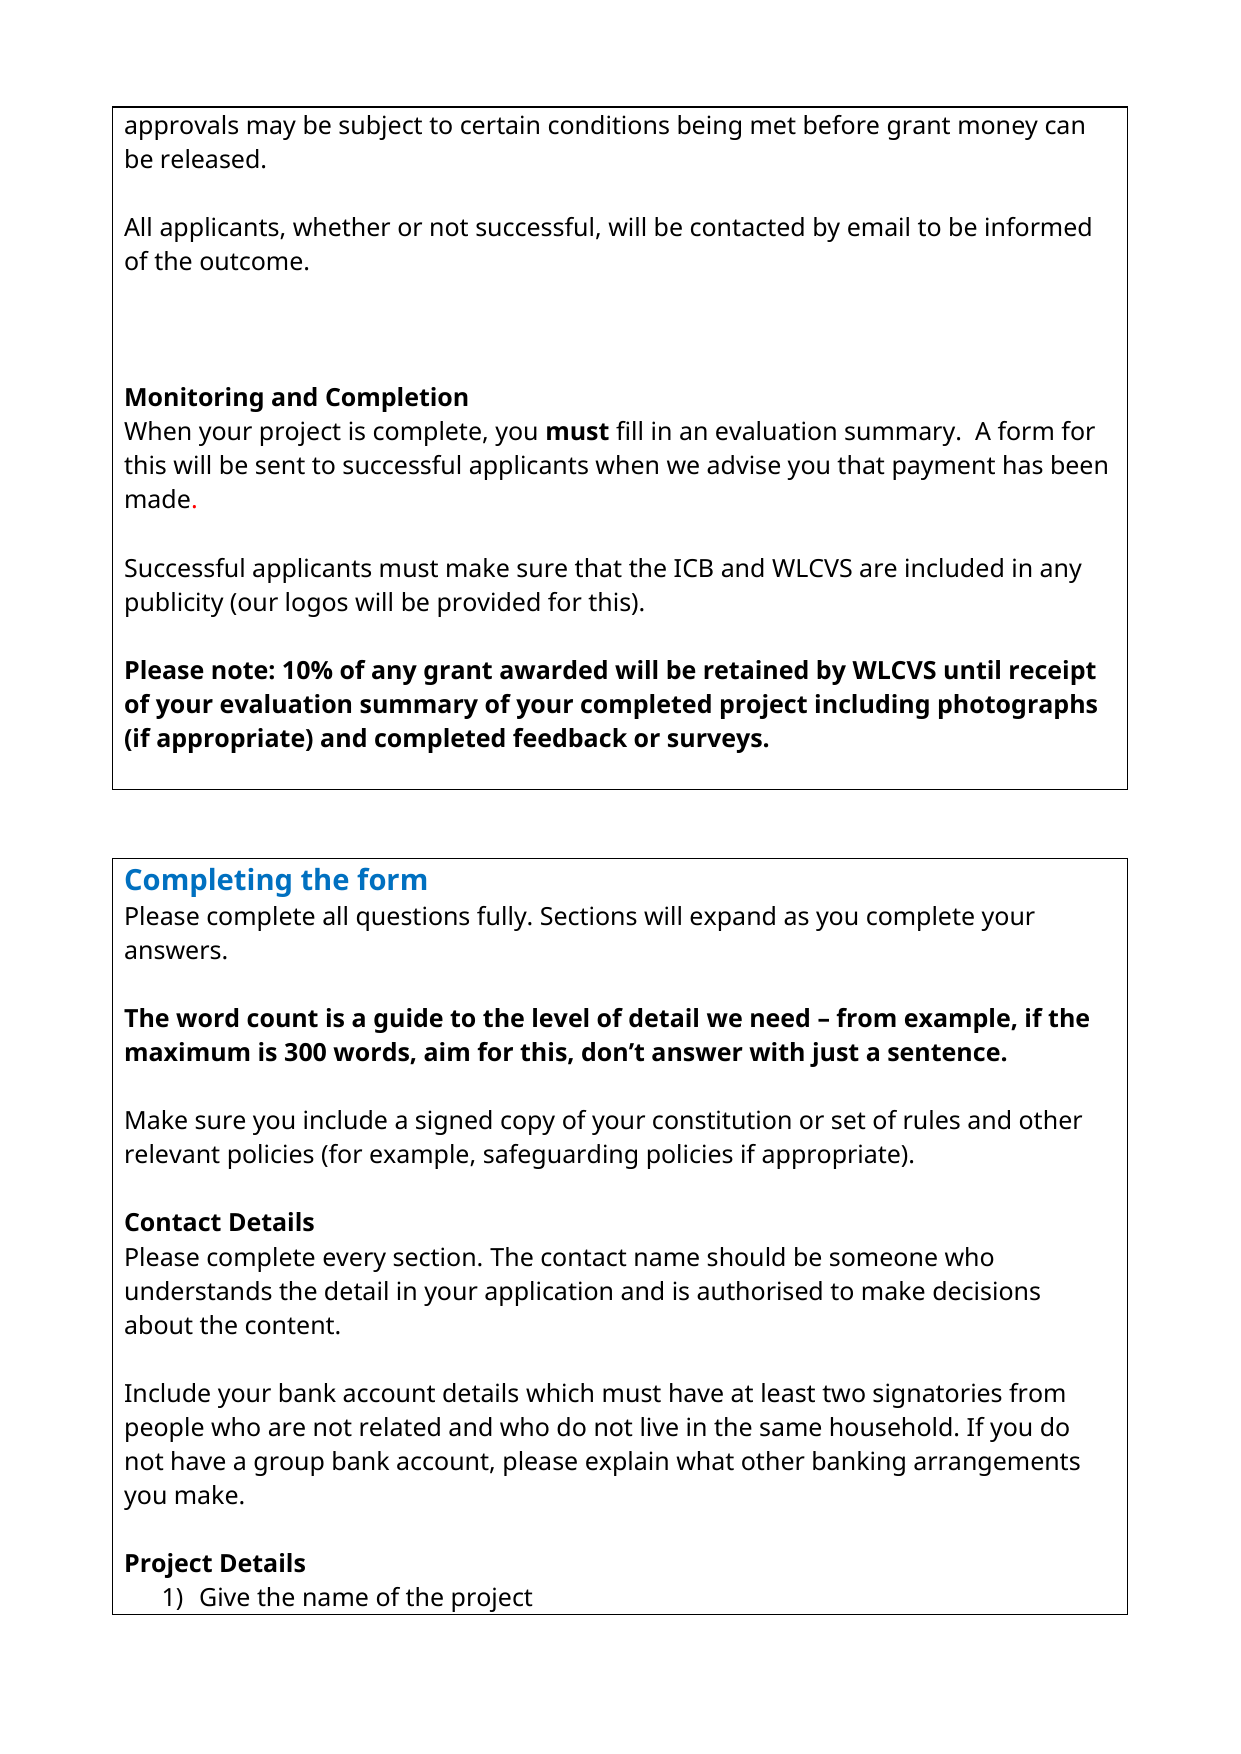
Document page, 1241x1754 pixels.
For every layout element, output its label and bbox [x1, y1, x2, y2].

table_header [113, 859, 1127, 1614]
table_header [113, 108, 1127, 789]
